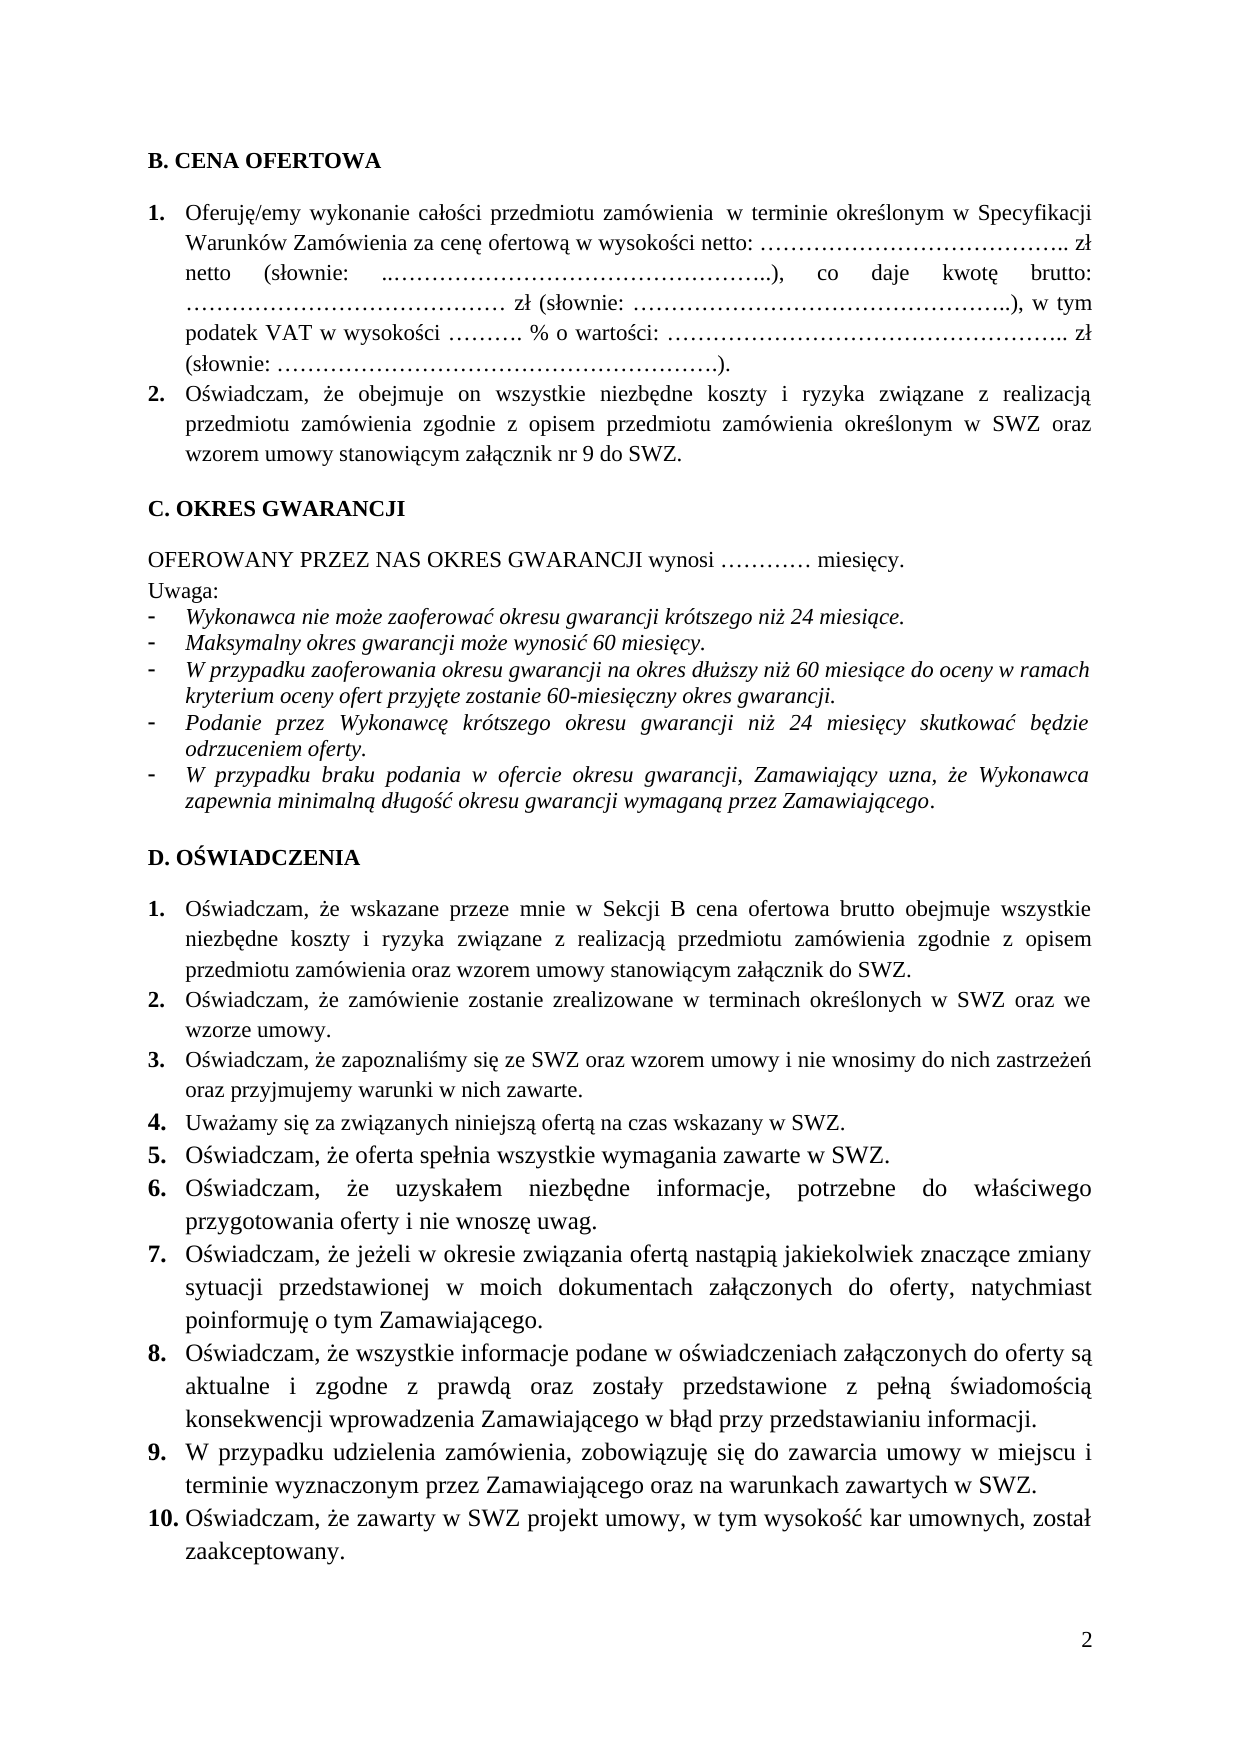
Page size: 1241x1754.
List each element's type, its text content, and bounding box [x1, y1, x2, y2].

list Podanie przez Wykonawcę krótszego okresu gwarancji niż 24 miesięcy skutkować będzie odrzuceniem oferty. [148, 708, 1093, 761]
list Oświadczam, że zamówienie zostanie zrealizowane w terminach określonych w SWZ oraz we wzorze umowy. [148, 986, 1093, 1042]
text OFEROWANY PRZEZ NAS OKRES GWARANCJI wynosi ………… miesięcy. [148, 547, 1093, 573]
text Uwaga: [148, 577, 1093, 603]
text D. OŚWIADCZENIA [148, 844, 1093, 871]
list Oferuję/emy wykonanie całości przedmiotu zamówienia w terminie określonym w Specyfikacji Warunków Zamówienia za cenę ofertową w wysokości netto: ………………………………….. zł netto (słownie: ..…………………………………………..), co daje kwotę brutto: …………………………………… zł (słownie: …………………………………………..), w tym podatek VAT w wysokości ………. % o wartości: …………………………………………….. zł (słownie: ………………………………………………….). [148, 199, 1093, 376]
list W przypadku udzielenia zamówienia, zobowiązuję się do zawarcia umowy w miejscu i terminie wyznaczonym przez Zamawiającego oraz na warunkach zawartych w SWZ. [148, 1437, 1093, 1499]
list Oświadczam, że jeżeli w okresie związania ofertą nastąpią jakiekolwiek znaczące zmiany sytuacji przedstawionej w moich dokumentach załączonych do oferty, natychmiast poinformuję o tym Zamawiającego. [148, 1239, 1093, 1333]
list Oświadczam, że wszystkie informacje podane w oświadczeniach załączonych do oferty są aktualne i zgodne z prawdą oraz zostały przedstawione z pełną świadomością konsekwencji wprowadzenia Zamawiającego w błąd przy przedstawianiu informacji. [148, 1338, 1093, 1433]
list Oświadczam, że zapoznaliśmy się ze SWZ oraz wzorem umowy i nie wnosimy do nich zastrzeżeń oraz przyjmujemy warunki w nich zawarte. [148, 1046, 1093, 1103]
list Uważamy się za związanych niniejszą ofertą na czas wskazany w SWZ. [148, 1107, 1093, 1135]
text B. CENA OFERTOWA [148, 148, 1093, 174]
list Oświadczam, że obejmuje on wszystkie niezbędne koszty i ryzyka związane z realizacją przedmiotu zamówienia zgodnie z opisem przedmiotu zamówienia określonym w SWZ oraz wzorem umowy stanowiącym załącznik nr 9 do SWZ. [148, 380, 1093, 467]
list W przypadku braku podania w ofercie okresu gwarancji, Zamawiający uzna, że Wykonawca zapewnia minimalną długość okresu gwarancji wymaganą przez Zamawiającego. [148, 761, 1093, 814]
list Oświadczam, że uzyskałem niezbędne informacje, potrzebne do właściwego przygotowania oferty i nie wnoszę uwag. [148, 1173, 1093, 1234]
list W przypadku zaoferowania okresu gwarancji na okres dłuższy niż 60 miesiące do oceny w ramach kryterium oceny ofert przyjęte zostanie 60-miesięczny okres gwarancji. [148, 656, 1093, 708]
list Maksymalny okres gwarancji może wynosić 60 miesięcy. [148, 629, 1093, 656]
list Oświadczam, że wskazane przeze mnie w Sekcji B cena ofertowa brutto obejmuje wszystkie niezbędne koszty i ryzyka związane z realizacją przedmiotu zamówienia zgodnie z opisem przedmiotu zamówienia oraz wzorem umowy stanowiącym załącznik do SWZ. [148, 895, 1093, 982]
list Wykonawca nie może zaoferować okresu gwarancji krótszego niż 24 miesiące. [148, 603, 1093, 629]
list Oświadczam, że oferta spełnia wszystkie wymagania zawarte w SWZ. [148, 1140, 1093, 1168]
list Oświadczam, że zawarty w SWZ projekt umowy, w tym wysokość kar umownych, został zaakceptowany. [148, 1503, 1093, 1565]
text C. OKRES GWARANCJI [148, 496, 1093, 522]
